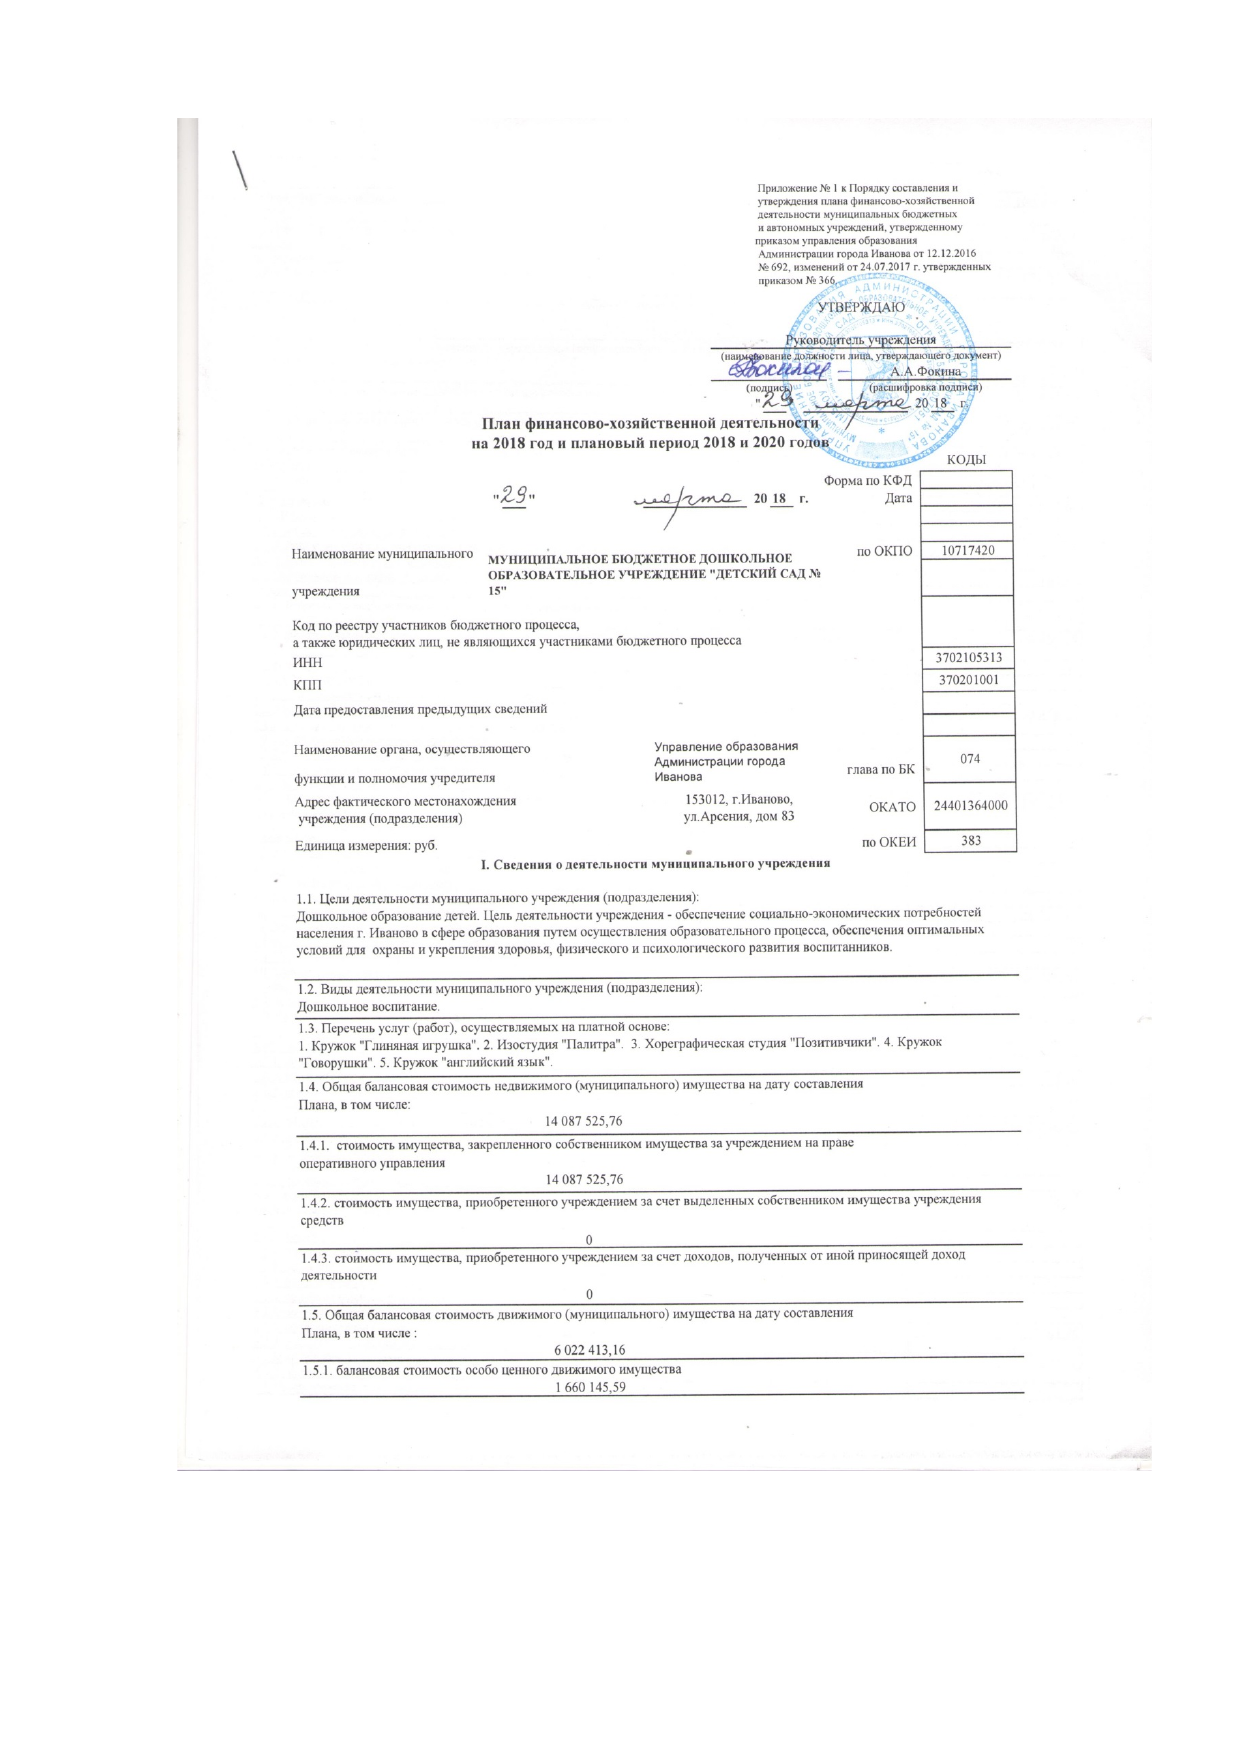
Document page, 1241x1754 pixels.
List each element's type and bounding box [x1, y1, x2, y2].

picture [177, 118, 1152, 1471]
